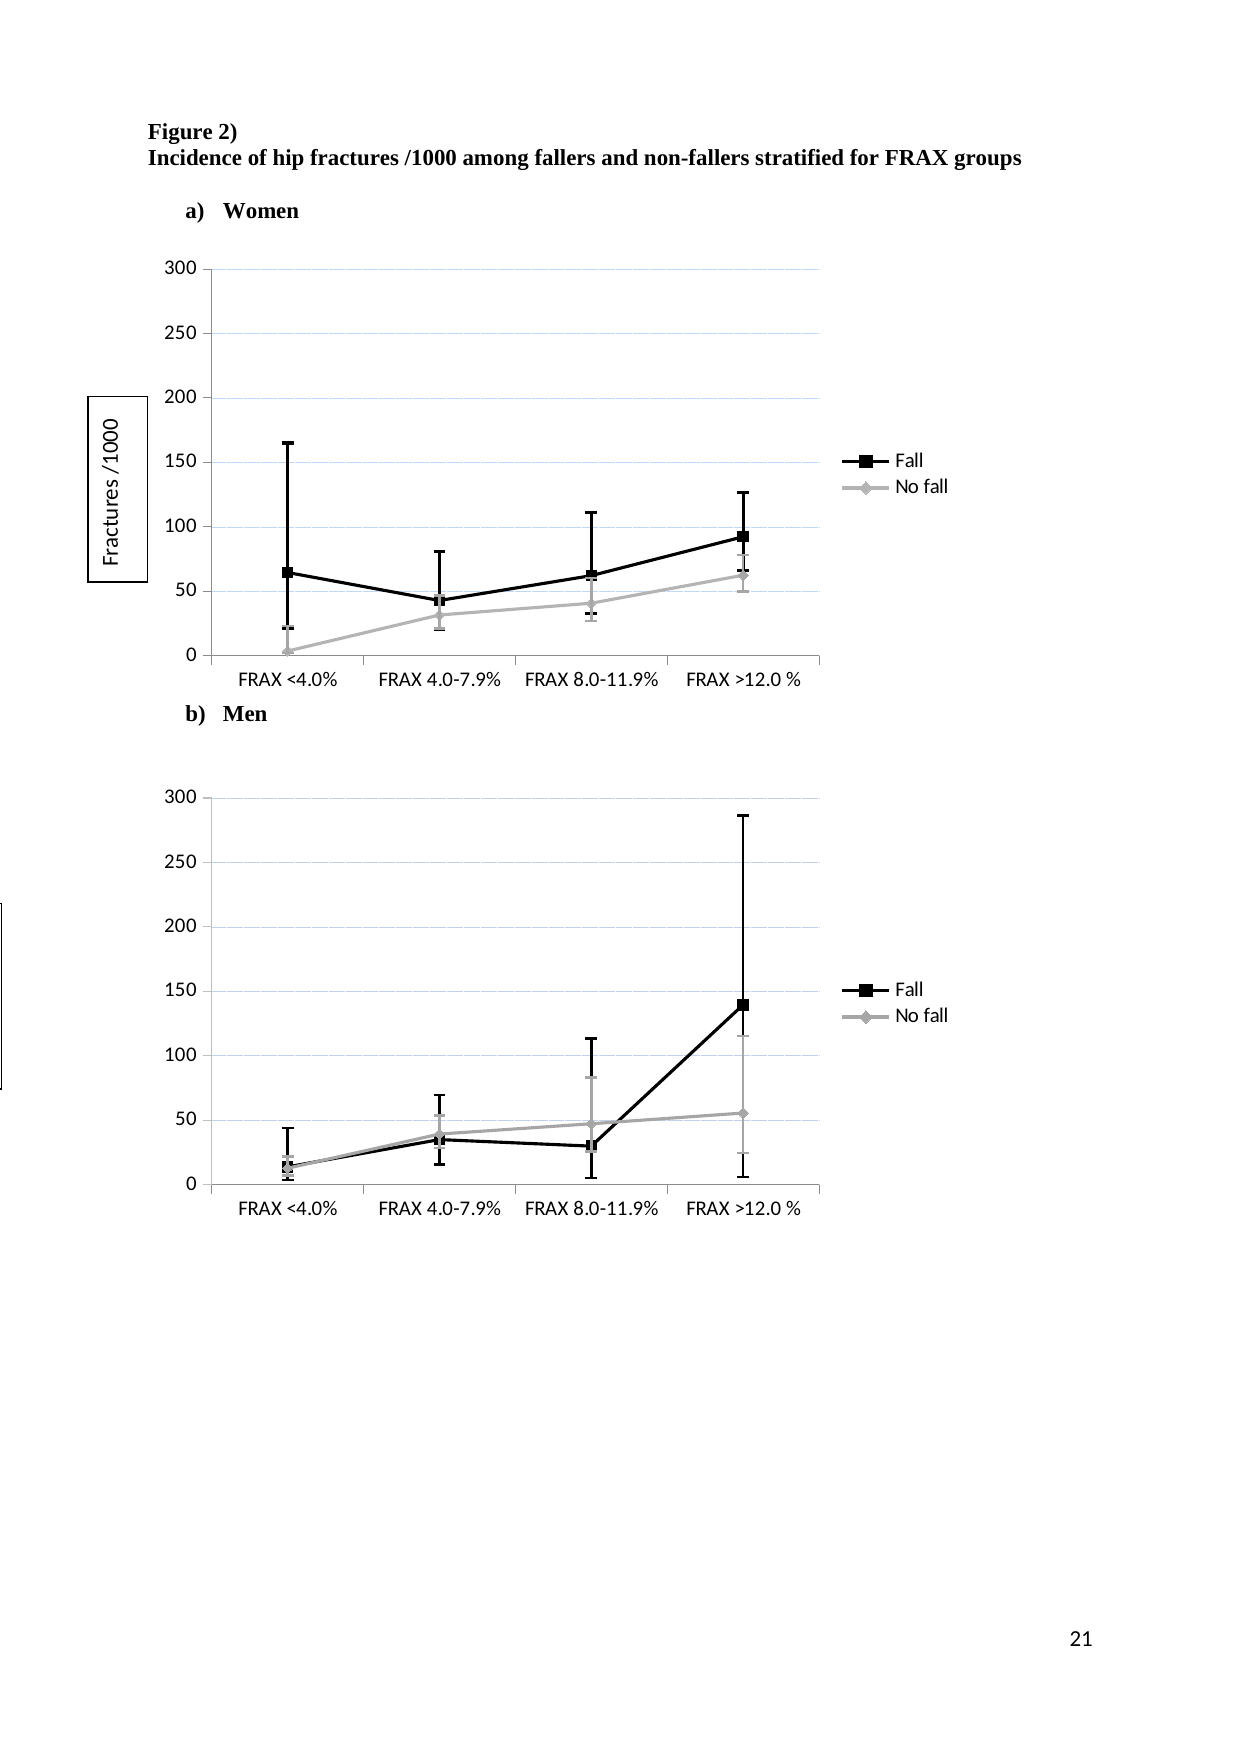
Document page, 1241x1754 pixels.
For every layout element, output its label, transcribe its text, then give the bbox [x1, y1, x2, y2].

text Incidence of hip fractures /1000 among fallers and non-fallers stratified for FRAX groups [148, 144, 1092, 171]
text Figure 2) [148, 118, 1092, 144]
list Men [185, 700, 1092, 726]
list Women [185, 197, 1092, 223]
